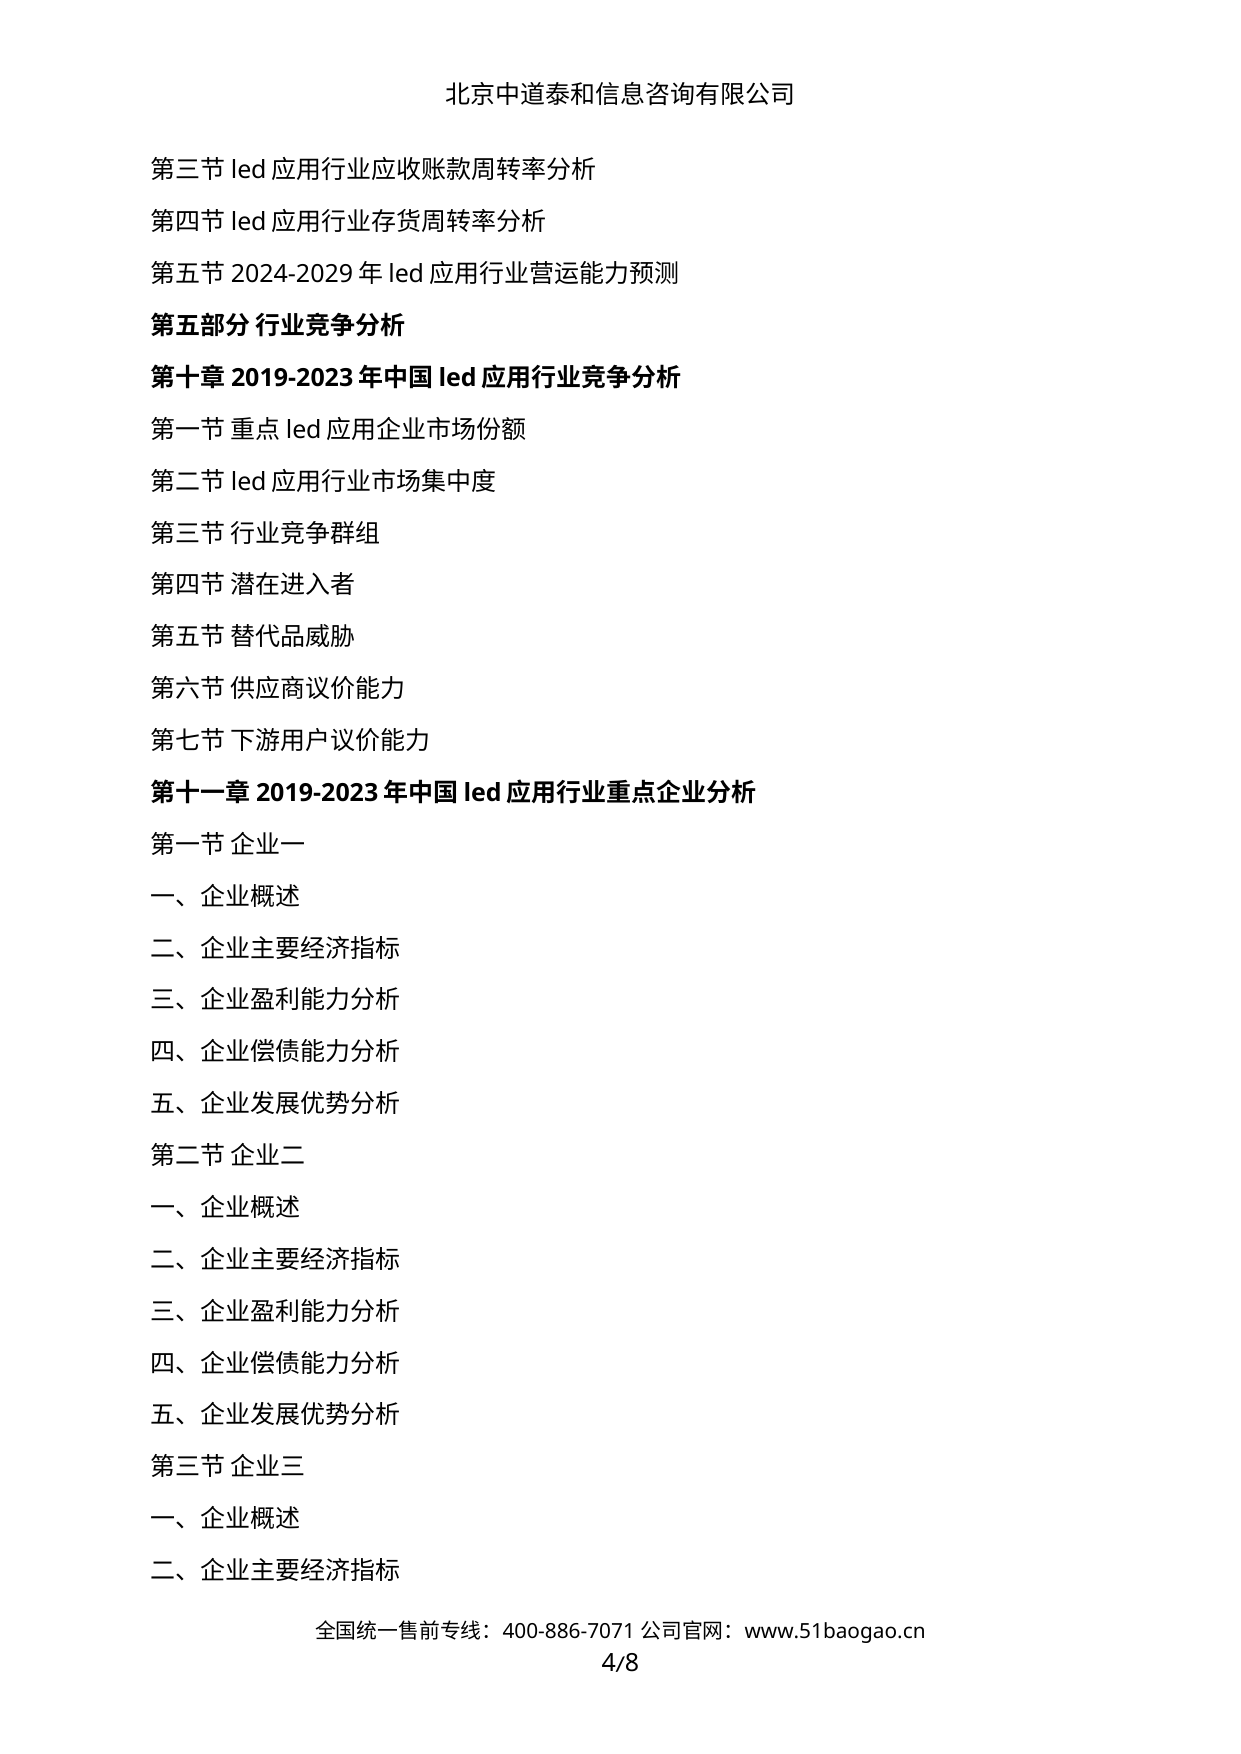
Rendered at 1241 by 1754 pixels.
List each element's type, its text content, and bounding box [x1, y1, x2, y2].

text 第二节 企业二 [150, 1136, 1090, 1172]
text 第四节 led应用行业存货周转率分析 [150, 202, 1090, 238]
text 五、企业发展优势分析 [150, 1084, 1090, 1120]
text 第二节 led应用行业市场集中度 [150, 461, 1090, 497]
text 第五节 替代品威胁 [150, 617, 1090, 653]
text 三、企业盈利能力分析 [150, 1291, 1090, 1327]
text 第一节 重点led应用企业市场份额 [150, 409, 1090, 446]
text 三、企业盈利能力分析 [150, 980, 1090, 1016]
text 一、企业概述 [150, 876, 1090, 912]
text 第一节 企业一 [150, 824, 1090, 861]
text 一、企业概述 [150, 1187, 1090, 1224]
text 第三节 行业竞争群组 [150, 513, 1090, 549]
text 四、企业偿债能力分析 [150, 1032, 1090, 1068]
text 二、企业主要经济指标 [150, 1239, 1090, 1276]
text 一、企业概述 [150, 1499, 1090, 1535]
text 第十一章 2019-2023年中国led应用行业重点企业分析 [150, 772, 1090, 809]
text 第四节 潜在进入者 [150, 565, 1090, 601]
text 第七节 下游用户议价能力 [150, 721, 1090, 757]
text 四、企业偿债能力分析 [150, 1343, 1090, 1379]
text 第五部分 行业竞争分析 [150, 306, 1090, 342]
text 二、企业主要经济指标 [150, 1551, 1090, 1587]
text 第六节 供应商议价能力 [150, 669, 1090, 705]
text 第十章 2019-2023年中国led应用行业竞争分析 [150, 357, 1090, 394]
text 五、企业发展优势分析 [150, 1395, 1090, 1431]
text 第三节 led应用行业应收账款周转率分析 [150, 150, 1090, 186]
text 二、企业主要经济指标 [150, 928, 1090, 964]
text 第三节 企业三 [150, 1447, 1090, 1483]
text 第五节 2024-2029年led应用行业营运能力预测 [150, 254, 1090, 290]
